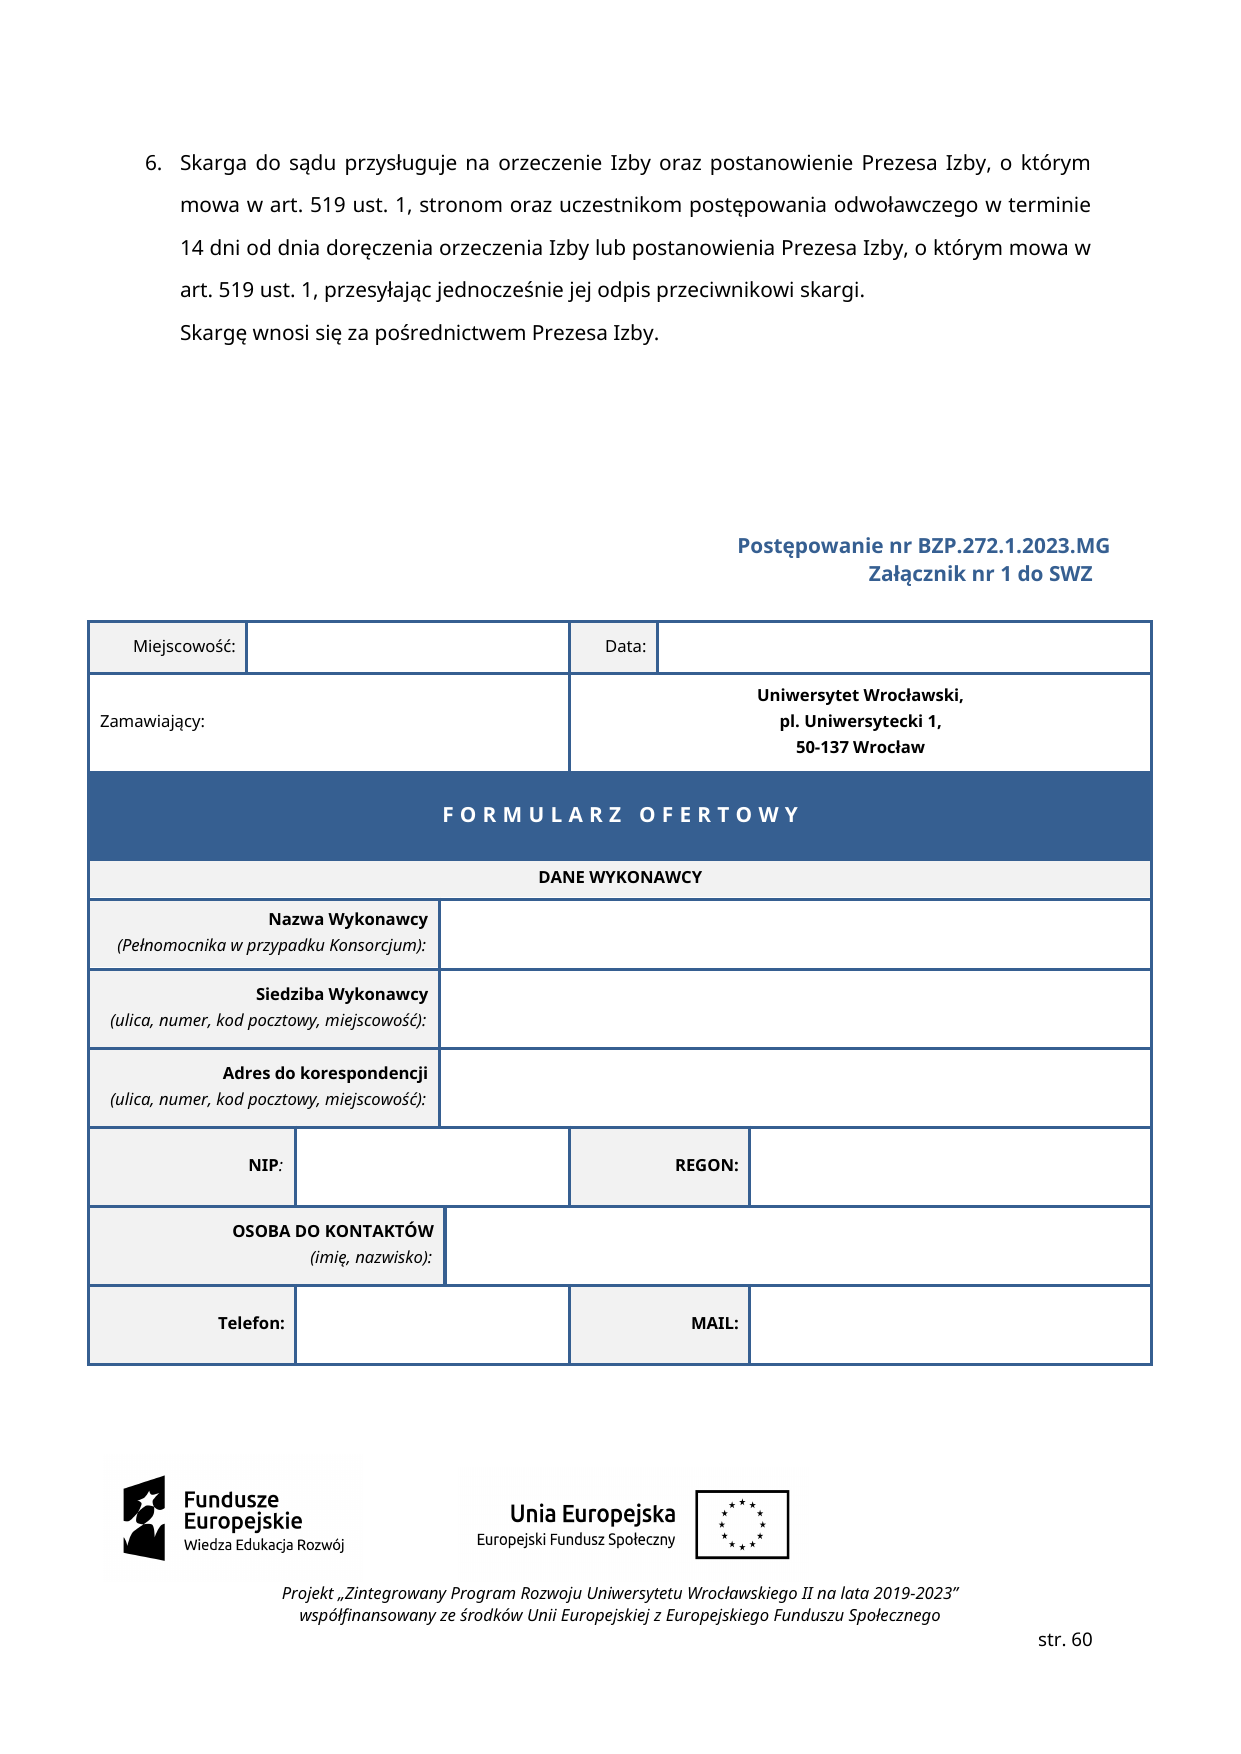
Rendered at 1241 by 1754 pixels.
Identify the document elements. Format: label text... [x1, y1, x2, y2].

table_cell OSOBA DO KONTAKTÓW (imię, nazwisko): [90, 1208, 443, 1284]
table_cell [297, 1287, 568, 1363]
text Postępowanie nr BZP.272.1.2023.MG [150, 531, 1110, 559]
list Skarga do sądu przysługuje na orzeczenie Izby oraz postanowienie Prezesa Izby, o którym mowa w art. 519 ust. 1, stronom oraz uczestnikom postępowania odwoławczego w terminie 14 dni od dnia doręczenia orzeczenia Izby lub postanowienia Prezesa Izby, o którym mowa w art. 519 ust. 1, przesyłając jednocześnie jej odpis przeciwnikowi skargi. [145, 148, 1093, 304]
table_cell Siedziba Wykonawcy (ulica, numer, kod pocztowy, miejscowość): [90, 971, 438, 1047]
table_cell [751, 1287, 1150, 1363]
table_cell Zamawiający: [90, 675, 568, 771]
table_cell DANE WYKONAWCY [90, 861, 1150, 897]
table_cell [441, 1050, 1150, 1126]
table_cell [441, 901, 1150, 967]
table_cell NIP: [90, 1129, 294, 1205]
table_header Data: [571, 623, 656, 672]
table_cell [447, 1208, 1150, 1284]
list Skargę wnosi się za pośrednictwem Prezesa Izby. [180, 318, 1093, 346]
table_header Miejscowość: [90, 623, 245, 672]
table_cell [751, 1129, 1150, 1205]
table_cell [441, 971, 1150, 1047]
picture [103, 1454, 364, 1582]
table_cell Adres do korespondencji (ulica, numer, kod pocztowy, miejscowość): [90, 1050, 438, 1126]
text Załącznik nr 1 do SWZ [149, 559, 1093, 588]
picture [457, 1467, 810, 1582]
table_cell REGON: [571, 1129, 748, 1205]
table_cell MAIL: [571, 1287, 748, 1363]
table_header [248, 623, 568, 672]
table_header [659, 623, 1150, 672]
table_cell Uniwersytet Wrocławski, pl. Uniwersytecki 1, 50-137 Wrocław [571, 675, 1150, 771]
table_cell Telefon: [90, 1287, 294, 1363]
table_cell [297, 1129, 568, 1205]
table_cell Nazwa Wykonawcy (Pełnomocnika w przypadku Konsorcjum): [90, 901, 438, 967]
table_cell FORMULARZ OFERTOWY [90, 774, 1150, 858]
